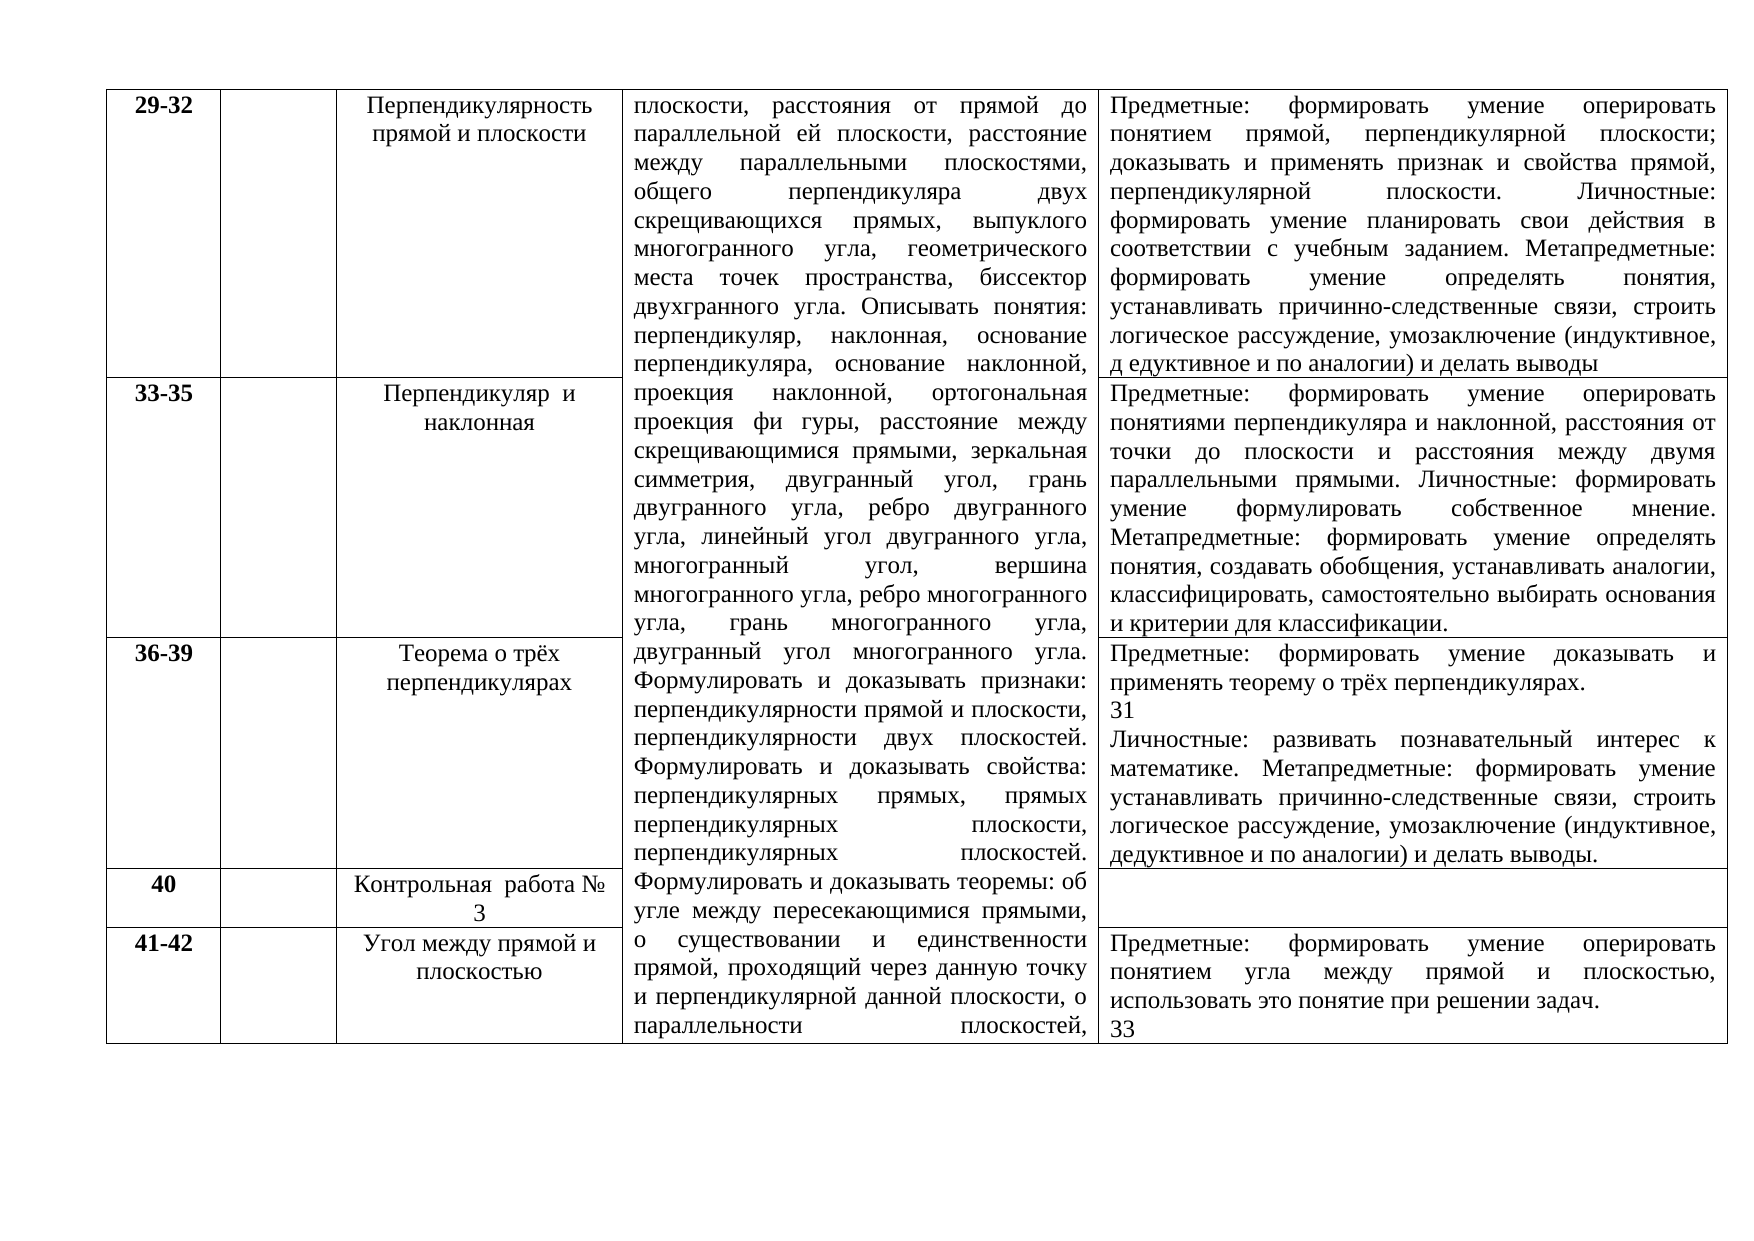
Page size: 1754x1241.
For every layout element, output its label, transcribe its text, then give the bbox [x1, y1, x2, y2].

table_cell Предметные: формировать умение оперировать понятием прямой, перпендикулярной плоскости; доказывать и применять признак и свойства прямой, перпендикулярной плоскости. Личностные: формировать умение планировать свои действия в соответствии с учебным заданием. Метапредметные: формировать умение определять понятия, устанавливать причинно-следственные связи, строить логическое рассуждение, умозаключение (индуктивное, д едуктивное и по аналогии) и делать выводы [1099, 90, 1727, 377]
table_cell [1099, 869, 1727, 927]
table_cell 41-42 [107, 928, 220, 1043]
table_cell [221, 869, 336, 927]
table_cell Контрольная работа № 3 [337, 869, 622, 927]
table_cell [221, 638, 336, 868]
table_cell 29-32 [107, 90, 220, 377]
table_cell [221, 90, 336, 377]
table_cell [337, 928, 622, 1043]
table_cell Перпендикулярность прямой и плоскости [337, 90, 622, 377]
table_cell [221, 928, 336, 1043]
table_cell Теорема о трёх перпендикулярах [337, 638, 622, 868]
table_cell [1099, 928, 1727, 1043]
table_cell 40 [107, 869, 220, 927]
table_cell Предметные: формировать умение доказывать и применять теорему о трёх перпендикулярах. 31 Личностные: развивать познавательный интерес к математике. Метапредметные: формировать умение устанавливать причинно-следственные связи, строить логическое рассуждение, умозаключение (индуктивное, дедуктивное и по аналогии) и делать выводы. [1099, 638, 1727, 868]
table_cell Перпендикуляр и наклонная [337, 378, 622, 637]
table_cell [623, 90, 1098, 1043]
table_cell Предметные: формировать умение оперировать понятиями перпендикуляра и наклонной, расстояния от точки до плоскости и расстояния между двумя параллельными прямыми. Личностные: формировать умение формулировать собственное мнение. Метапредметные: формировать умение определять понятия, создавать обобщения, устанавливать аналогии, классифицировать, самостоятельно выбирать основания и критерии для классификации. [1099, 378, 1727, 637]
table_cell 36-39 [107, 638, 220, 868]
table_cell [221, 378, 336, 637]
table_cell 33-35 [107, 378, 220, 637]
